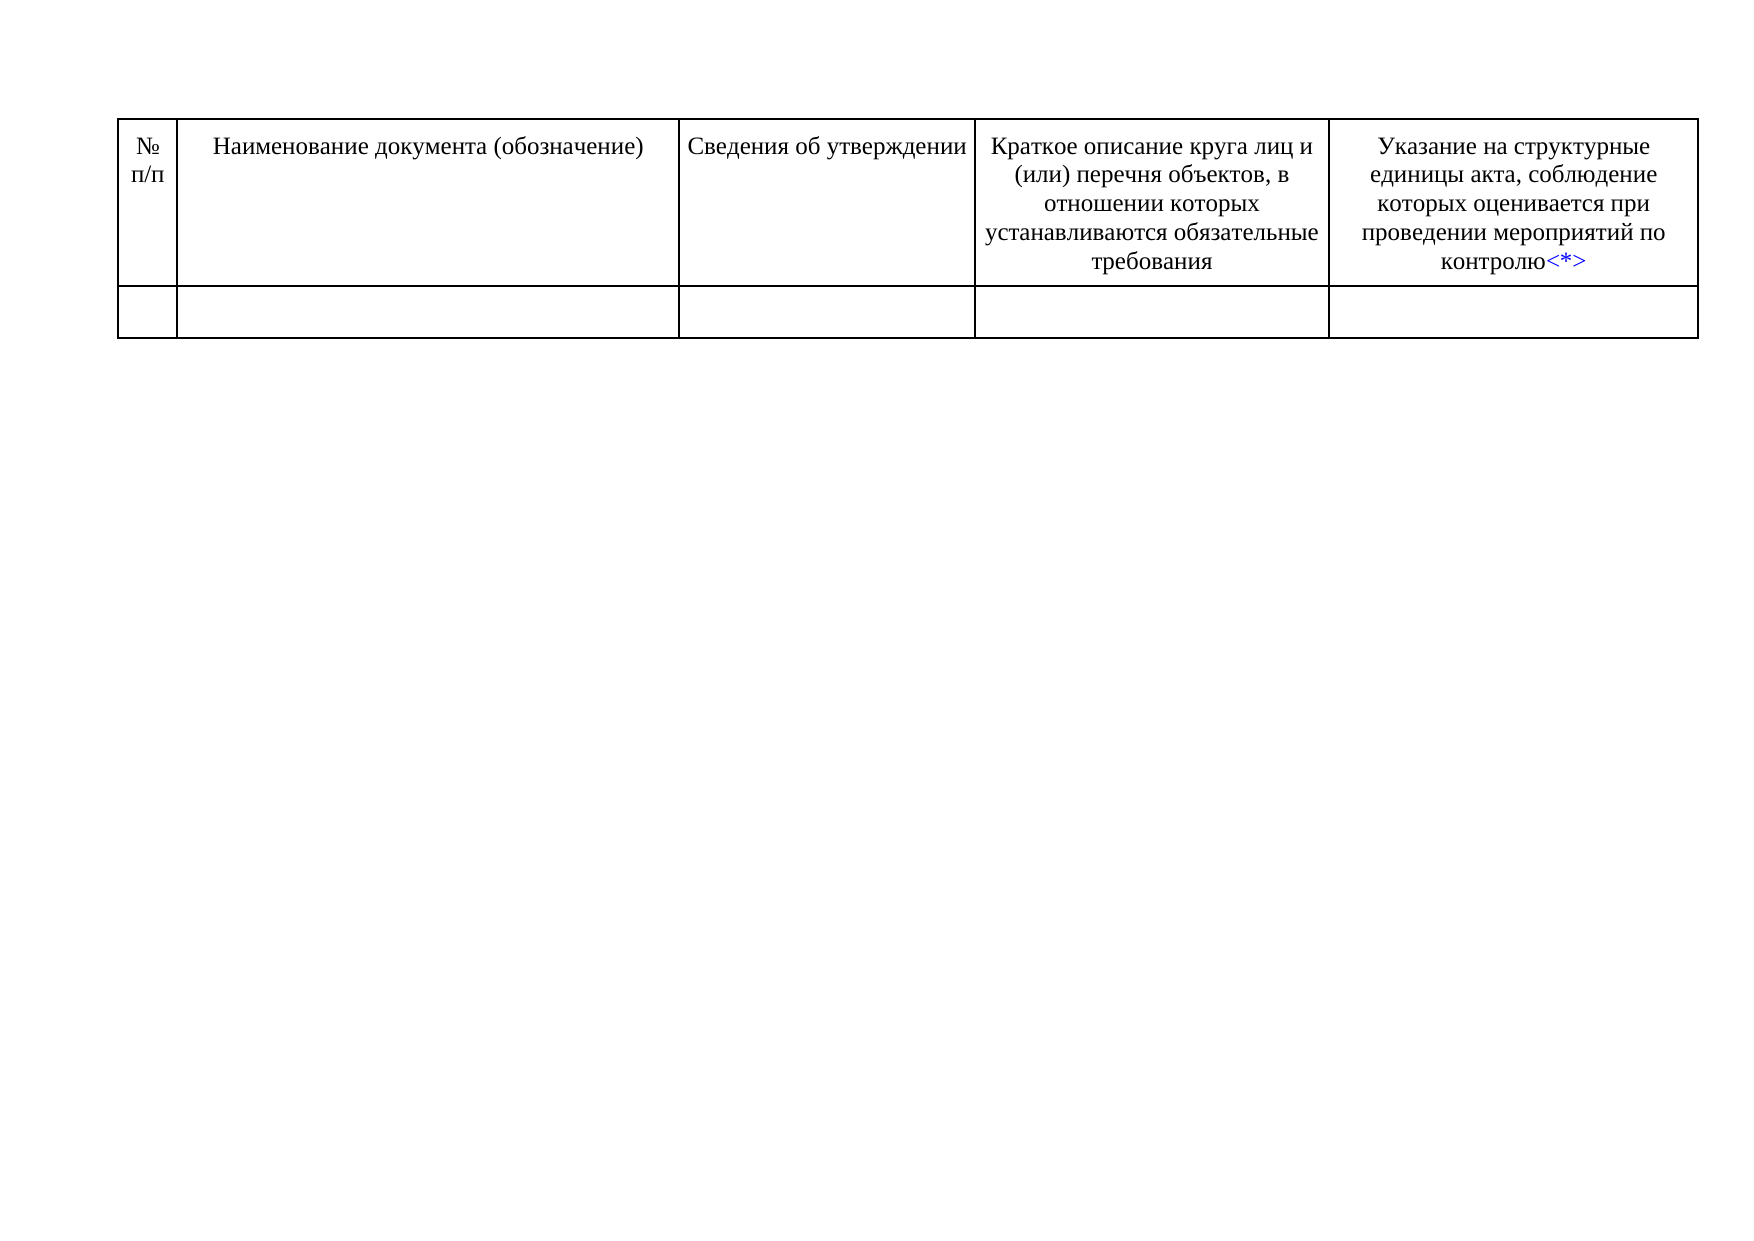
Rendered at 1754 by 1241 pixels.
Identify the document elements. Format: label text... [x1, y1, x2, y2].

table_cell [680, 287, 974, 337]
table_cell [119, 287, 176, 337]
table_header Сведения об утверждении [680, 120, 974, 285]
table_header Краткое описание круга лиц и (или) перечня объектов, в отношении которых устанавливаются обязательные требования [976, 120, 1328, 285]
table_header Наименование документа (обозначение) [178, 120, 678, 285]
table_cell [976, 287, 1328, 337]
table_header № п/п [119, 120, 176, 285]
table_header Указание на структурные единицы акта, соблюдение которых оценивается при проведении мероприятий по контролю<*> [1330, 120, 1697, 285]
table_cell [178, 287, 678, 337]
table_cell [1330, 287, 1697, 337]
